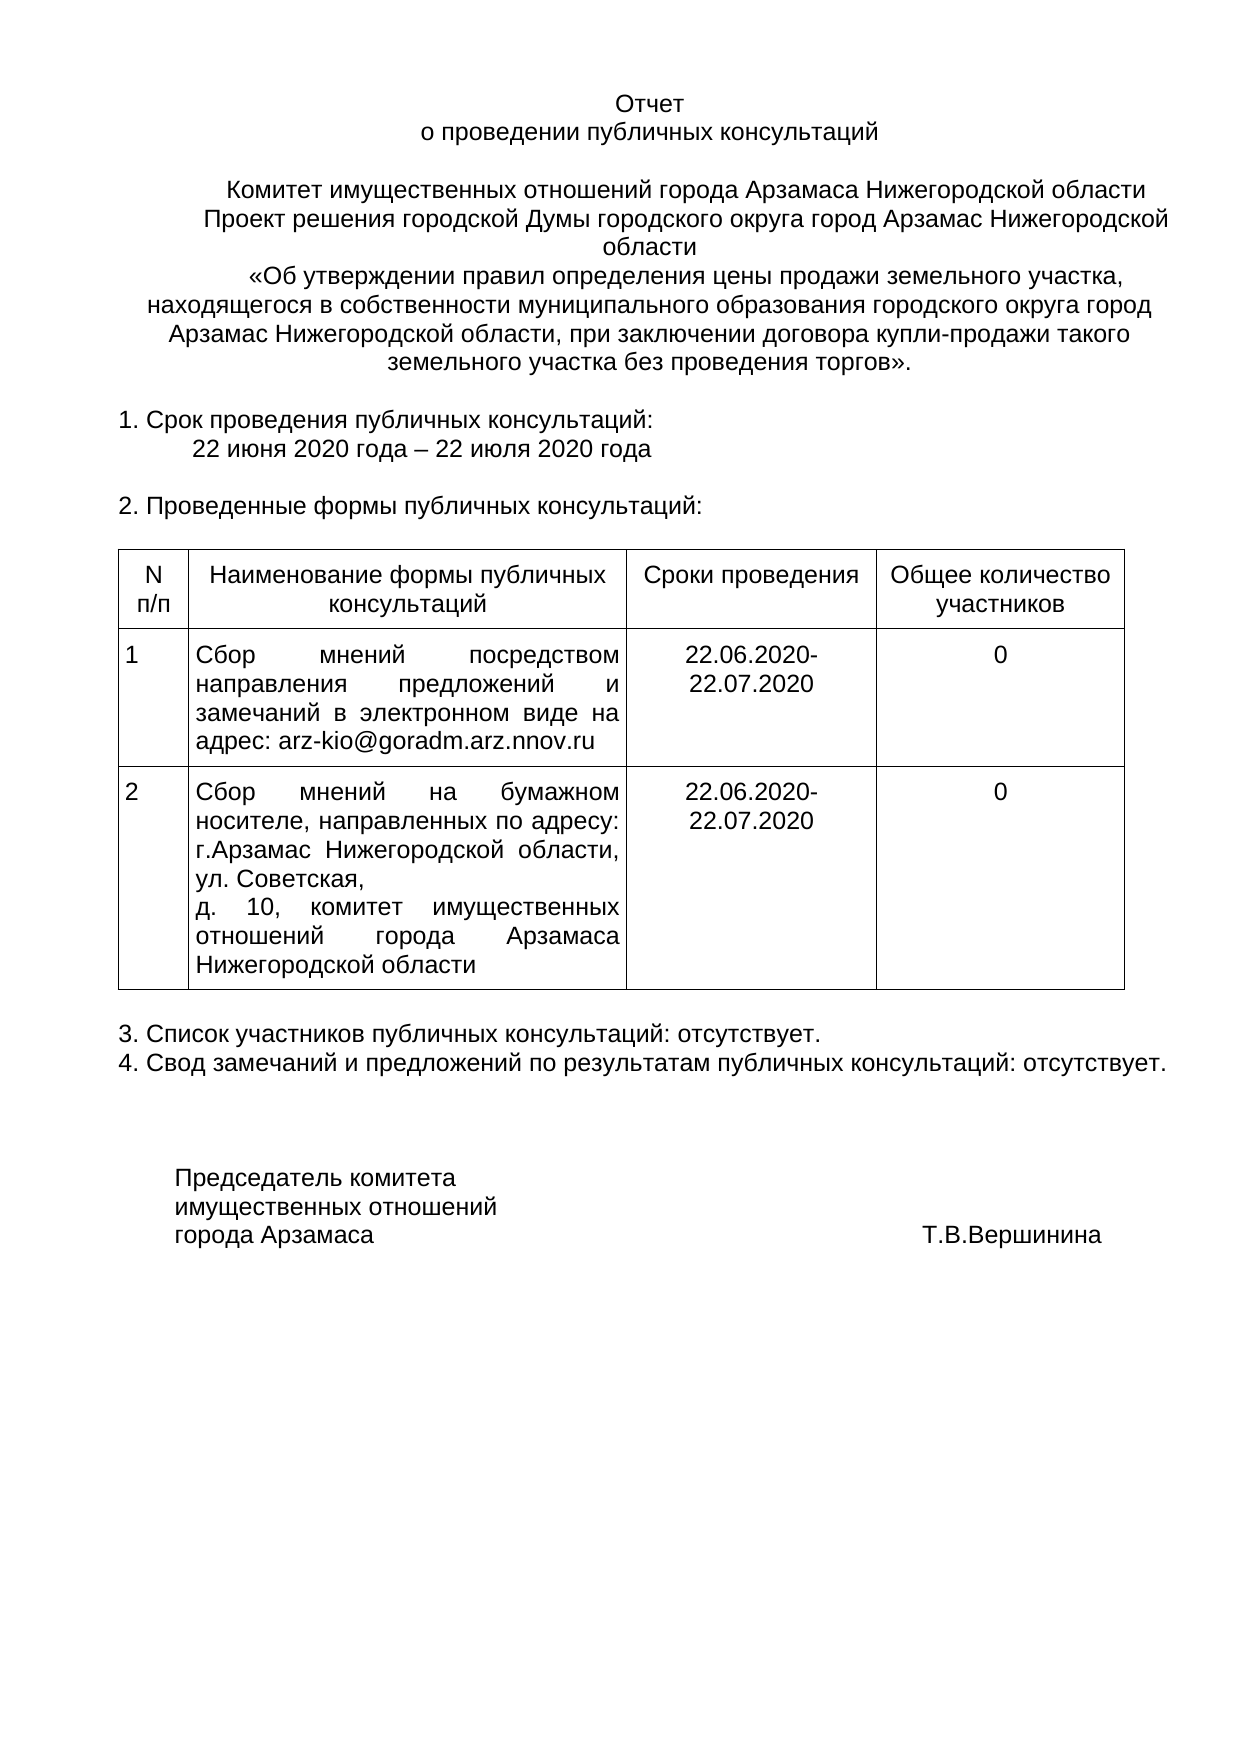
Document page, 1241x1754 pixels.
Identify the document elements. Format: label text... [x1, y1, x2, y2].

table_cell 22.06.2020-22.07.2020 [627, 629, 876, 766]
text 22 июня 2020 года – 22 июля 2020 года [118, 433, 1181, 462]
text Отчет [118, 88, 1181, 117]
table_cell Сбор мнений посредством направления предложений и замечаний в электронном виде на адрес: arz-kio@goradm.arz.nnov.ru [189, 629, 626, 766]
text 4. Свод замечаний и предложений по результатам публичных консультаций: отсутствует. [118, 1048, 1181, 1076]
table_header N п/п [119, 550, 188, 628]
table_cell 1 [119, 629, 188, 766]
text Проект решения городской Думы городского округа город Арзамас Нижегородской области [118, 203, 1181, 261]
text Председатель комитета [118, 1163, 1181, 1191]
text 2. Проведенные формы публичных консультаций: [118, 491, 1181, 520]
text города Арзамаса Т.В.Вершинина [118, 1220, 1181, 1249]
text 3. Список участников публичных консультаций: отсутствует. [118, 1019, 1181, 1048]
text о проведении публичных консультаций [118, 117, 1181, 146]
table_cell 2 [119, 767, 188, 989]
table_cell 22.06.2020-22.07.2020 [627, 767, 876, 989]
table_header Общее количество участников [877, 550, 1124, 628]
text 1. Срок проведения публичных консультаций: [118, 405, 1181, 433]
table_cell Сбор мнений на бумажном носителе, направленных по адресу: г.Арзамас Нижегородской области, ул. Советская, д. 10, комитет имущественных отношений города Арзамаса Нижегородской области [189, 767, 626, 989]
table_cell 0 [877, 629, 1124, 766]
text Комитет имущественных отношений города Арзамаса Нижегородской области [118, 175, 1181, 203]
table_header Наименование формы публичных консультаций [189, 550, 626, 628]
text «Об утверждении правил определения цены продажи земельного участка, находящегося в собственности муниципального образования городского округа город Арзамас Нижегородской области, при заключении договора купли-продажи такого земельного участка без проведения торгов». [118, 261, 1181, 376]
table_header Сроки проведения [627, 550, 876, 628]
text имущественных отношений [118, 1191, 1181, 1220]
table_cell 0 [877, 767, 1124, 989]
